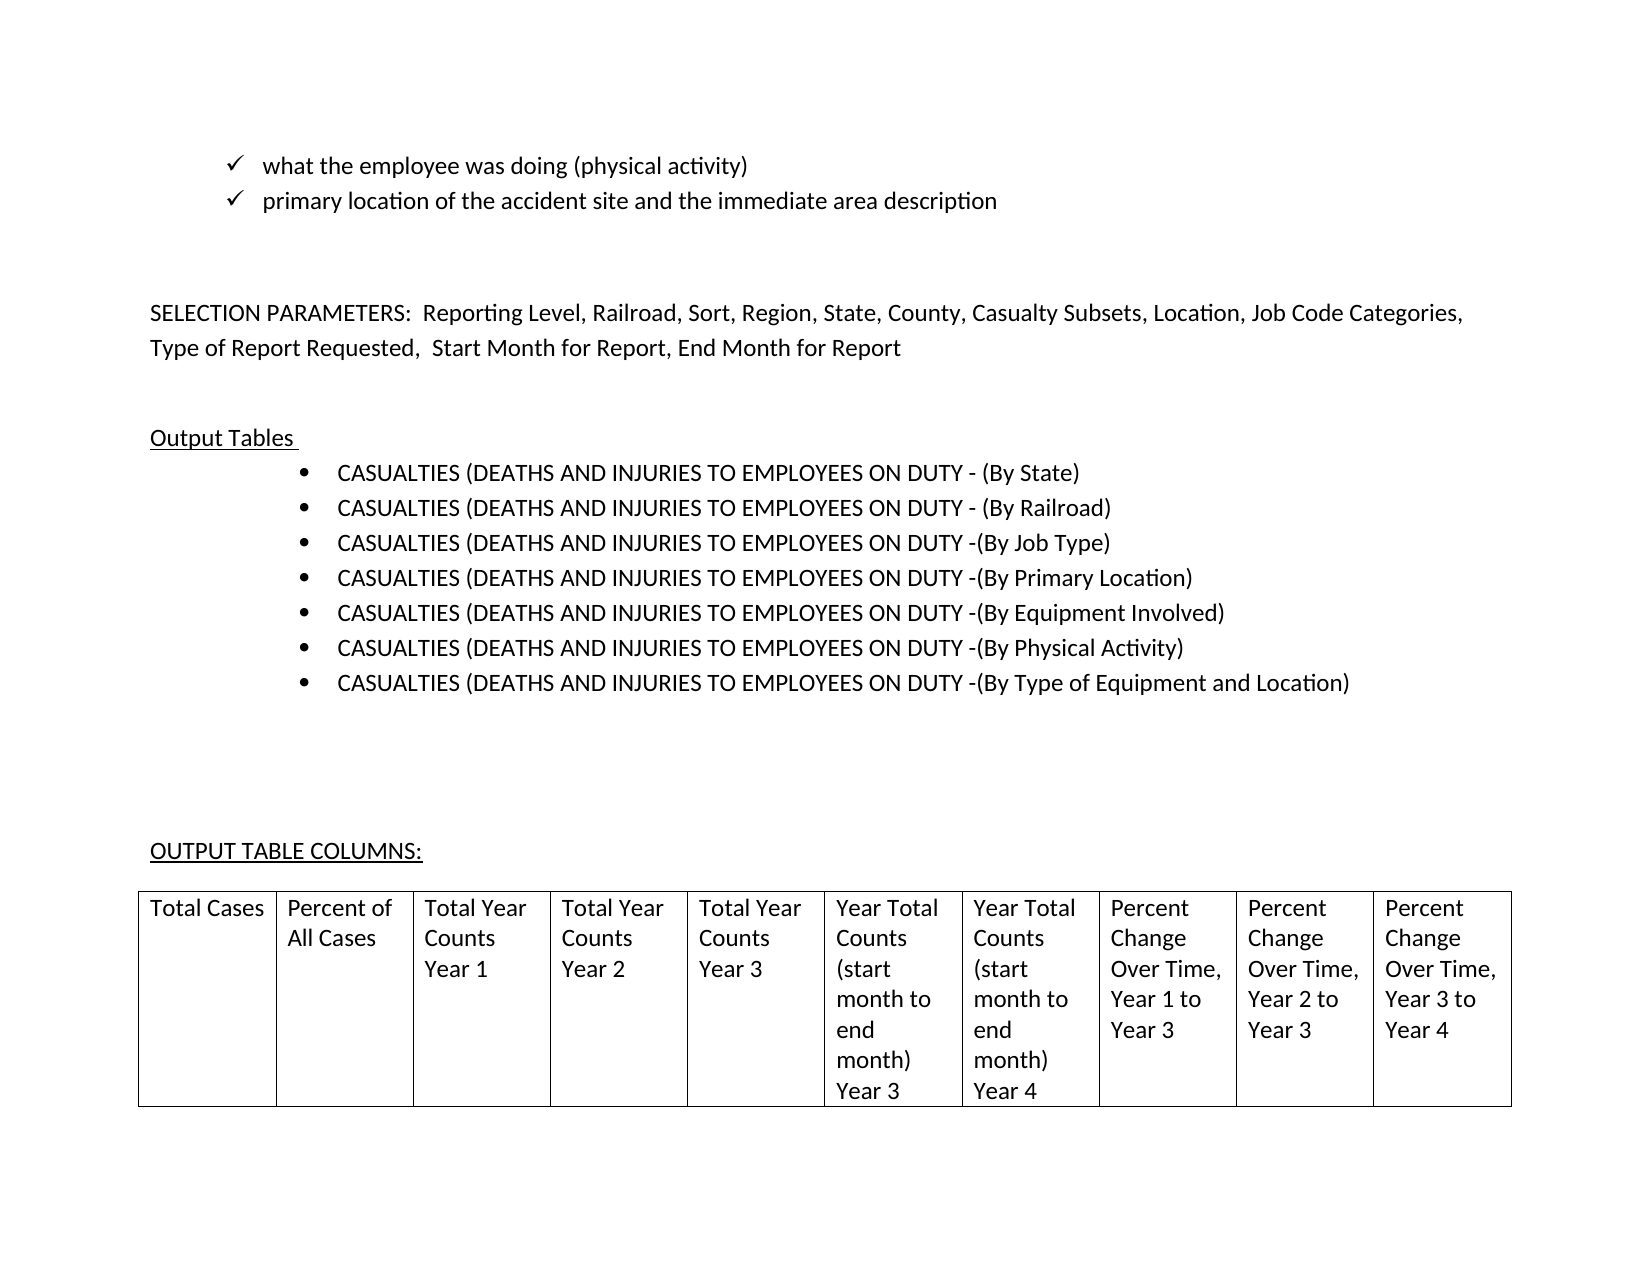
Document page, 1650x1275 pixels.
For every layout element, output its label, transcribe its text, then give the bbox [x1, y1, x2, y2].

list CASUALTIES (DEATHS AND INJURIES TO EMPLOYEES ON DUTY -(By Physical Activity) [300, 632, 1500, 663]
list CASUALTIES (DEATHS AND INJURIES TO EMPLOYEES ON DUTY -(By Equipment Involved) [300, 597, 1500, 628]
list CASUALTIES (DEATHS AND INJURIES TO EMPLOYEES ON DUTY -(By Type of Equipment and Location) [300, 667, 1500, 698]
table_header Total Cases [139, 892, 276, 1106]
text OUTPUT TABLE COLUMNS: [150, 835, 1500, 866]
list Output Tables [150, 422, 1500, 453]
table_header Percent Change Over Time, Year 1 to Year 3 [1100, 892, 1236, 1106]
list primary location of the accident site and the immediate area description [225, 185, 1500, 216]
list CASUALTIES (DEATHS AND INJURIES TO EMPLOYEES ON DUTY -(By Job Type) [300, 527, 1500, 558]
table_header Total Year Counts Year 3 [688, 892, 824, 1106]
table_header Year Total Counts (start month to end month) Year 3 [825, 892, 962, 1106]
table_header Year Total Counts (start month to end month) Year 4 [963, 892, 1099, 1106]
list CASUALTIES (DEATHS AND INJURIES TO EMPLOYEES ON DUTY - (By Railroad) [300, 492, 1500, 523]
list what the employee was doing (physical activity) [225, 150, 1500, 181]
table_header Total Year Counts Year 1 [414, 892, 550, 1106]
text SELECTION PARAMETERS: Reporting Level, Railroad, Sort, Region, State, County, Casualty Subsets, Location, Job Code Categories, Type of Report Requested, Start Month for Report, End Month for Report [150, 297, 1500, 362]
list CASUALTIES (DEATHS AND INJURIES TO EMPLOYEES ON DUTY -(By Primary Location) [300, 562, 1500, 593]
list CASUALTIES (DEATHS AND INJURIES TO EMPLOYEES ON DUTY - (By State) [300, 457, 1500, 488]
table_header Percent Change Over Time, Year 2 to Year 3 [1237, 892, 1373, 1106]
table_header Percent of All Cases [277, 892, 413, 1106]
table_header Total Year Counts Year 2 [551, 892, 687, 1106]
table_header Percent Change Over Time, Year 3 to Year 4 [1374, 892, 1511, 1106]
